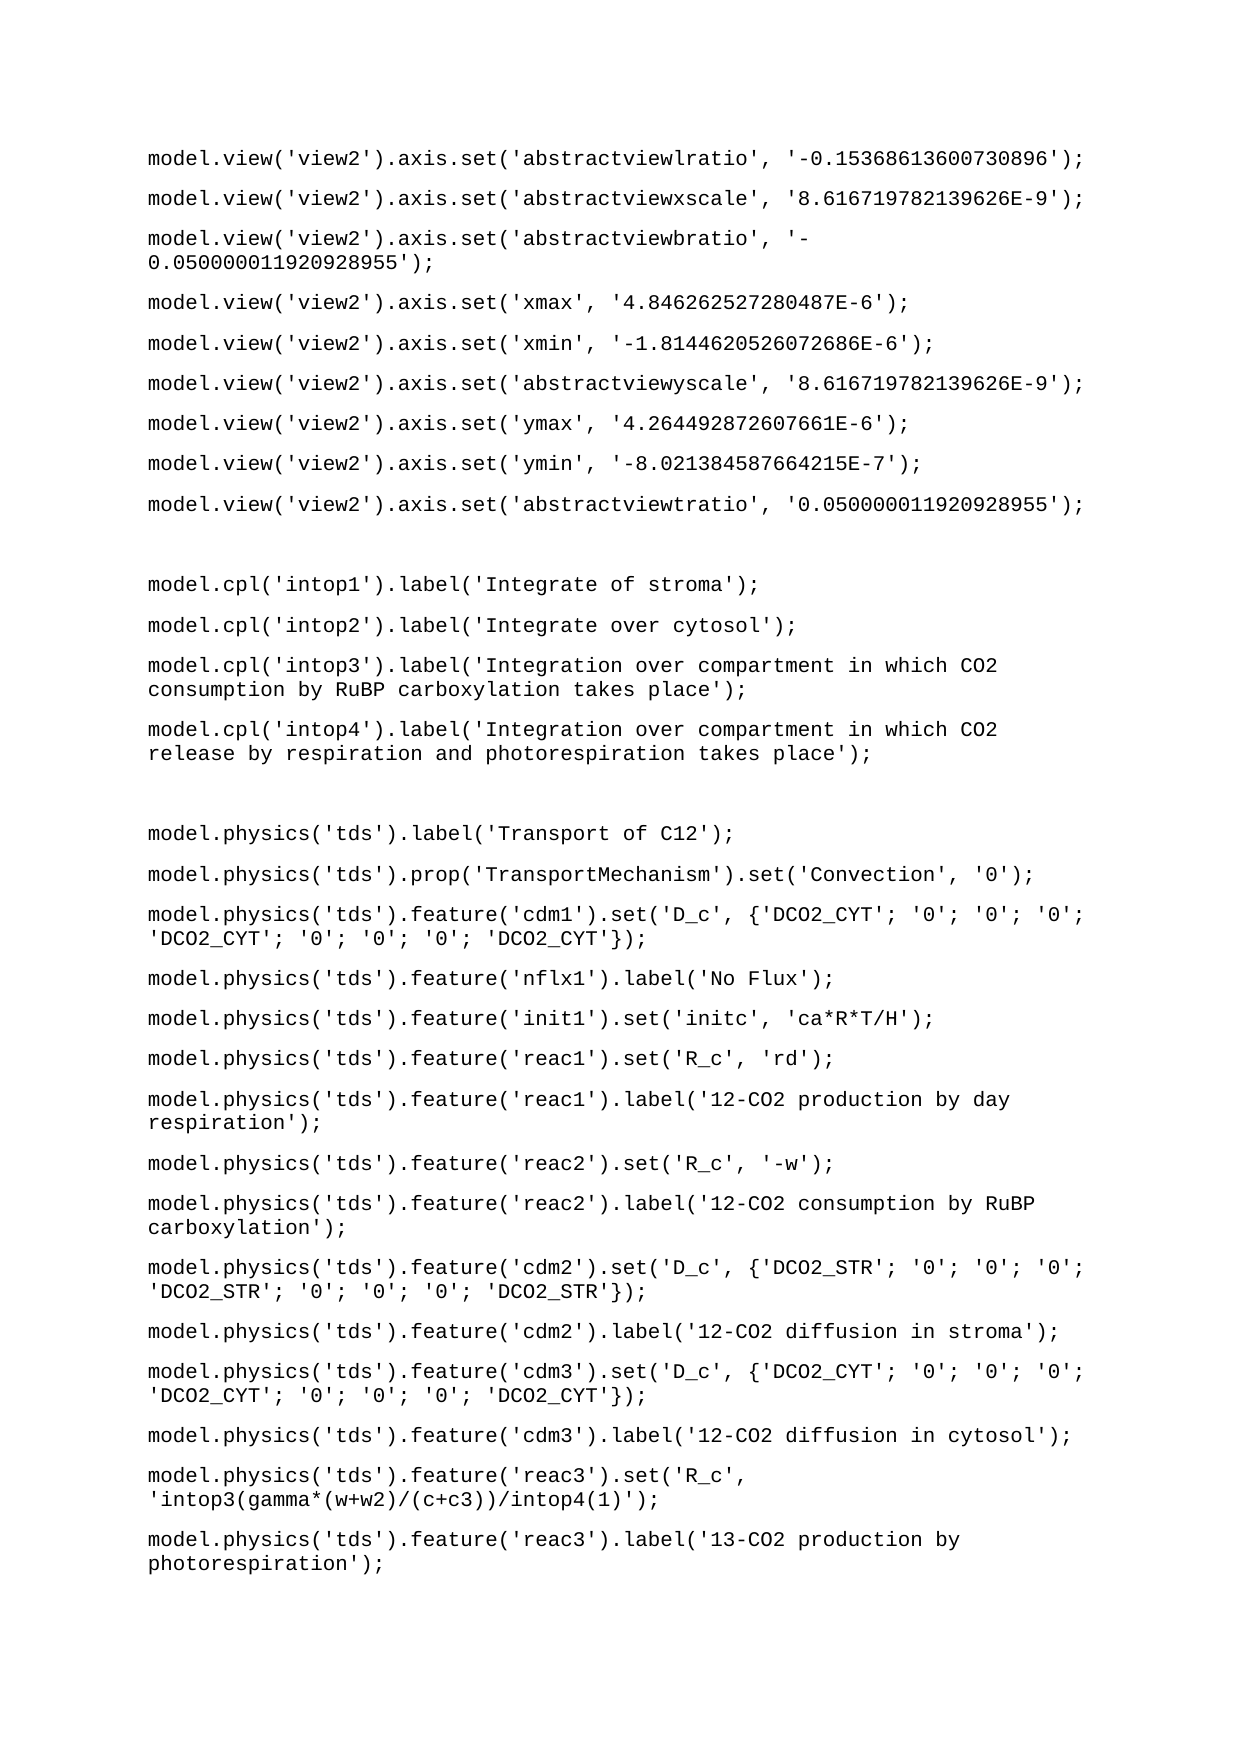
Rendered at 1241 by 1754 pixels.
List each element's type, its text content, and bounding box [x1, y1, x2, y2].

text model.view('view2').axis.set('abstractviewtratio', '0.050000011920928955'); [148, 494, 1093, 517]
text model.cpl('intop1').label('Integrate of stroma'); [148, 574, 1093, 598]
text model.physics('tds').feature('cdm3').label('12-CO2 diffusion in cytosol'); [148, 1425, 1093, 1449]
text model.physics('tds').feature('reac2').set('R_c', '-w'); [148, 1153, 1093, 1176]
text model.view('view2').axis.set('abstractviewyscale', '8.616719782139626E-9'); [148, 373, 1093, 396]
text model.physics('tds').feature('cdm1').set('D_c', {'DCO2_CYT'; '0'; '0'; '0'; 'DCO2_CYT'; '0'; '0'; '0'; 'DCO2_CYT'}); [148, 904, 1093, 951]
text model.physics('tds').feature('init1').set('initc', 'ca*R*T/H'); [148, 1008, 1093, 1032]
text model.view('view2').axis.set('abstractviewxscale', '8.616719782139626E-9'); [148, 188, 1093, 212]
text model.physics('tds').label('Transport of C12'); [148, 823, 1093, 847]
text model.physics('tds').feature('cdm2').set('D_c', {'DCO2_STR'; '0'; '0'; '0'; 'DCO2_STR'; '0'; '0'; '0'; 'DCO2_STR'}); [148, 1257, 1093, 1304]
text model.view('view2').axis.set('abstractviewbratio', '-0.050000011920928955'); [148, 228, 1093, 276]
text model.physics('tds').feature('reac1').set('R_c', 'rd'); [148, 1048, 1093, 1072]
text model.cpl('intop2').label('Integrate over cytosol'); [148, 615, 1093, 638]
text model.physics('tds').feature('cdm2').label('12-CO2 diffusion in stroma'); [148, 1321, 1093, 1344]
text model.cpl('intop3').label('Integration over compartment in which CO2 consumption by RuBP carboxylation takes place'); [148, 655, 1093, 702]
text model.physics('tds').feature('reac2').label('12-CO2 consumption by RuBP carboxylation'); [148, 1193, 1093, 1240]
text model.physics('tds').feature('reac3').set('R_c', 'intop3(gamma*(w+w2)/(c+c3))/intop4(1)'); [148, 1466, 1093, 1513]
text model.physics('tds').feature('reac1').label('12-CO2 production by day respiration'); [148, 1089, 1093, 1136]
text model.view('view2').axis.set('xmax', '4.846262527280487E-6'); [148, 292, 1093, 316]
text model.physics('tds').feature('nflx1').label('No Flux'); [148, 968, 1093, 991]
text model.physics('tds').prop('TransportMechanism').set('Convection', '0'); [148, 863, 1093, 887]
text model.physics('tds').feature('reac3').label('13-CO2 production by photorespiration'); [148, 1529, 1093, 1577]
text model.physics('tds').feature('cdm3').set('D_c', {'DCO2_CYT'; '0'; '0'; '0'; 'DCO2_CYT'; '0'; '0'; '0'; 'DCO2_CYT'}); [148, 1361, 1093, 1408]
text model.view('view2').axis.set('ymax', '4.264492872607661E-6'); [148, 413, 1093, 437]
text model.view('view2').axis.set('ymin', '-8.021384587664215E-7'); [148, 453, 1093, 477]
text model.cpl('intop4').label('Integration over compartment in which CO2 release by respiration and photorespiration takes place'); [148, 719, 1093, 766]
text model.view('view2').axis.set('abstractviewlratio', '-0.15368613600730896'); [148, 148, 1093, 171]
text model.view('view2').axis.set('xmin', '-1.8144620526072686E-6'); [148, 332, 1093, 356]
